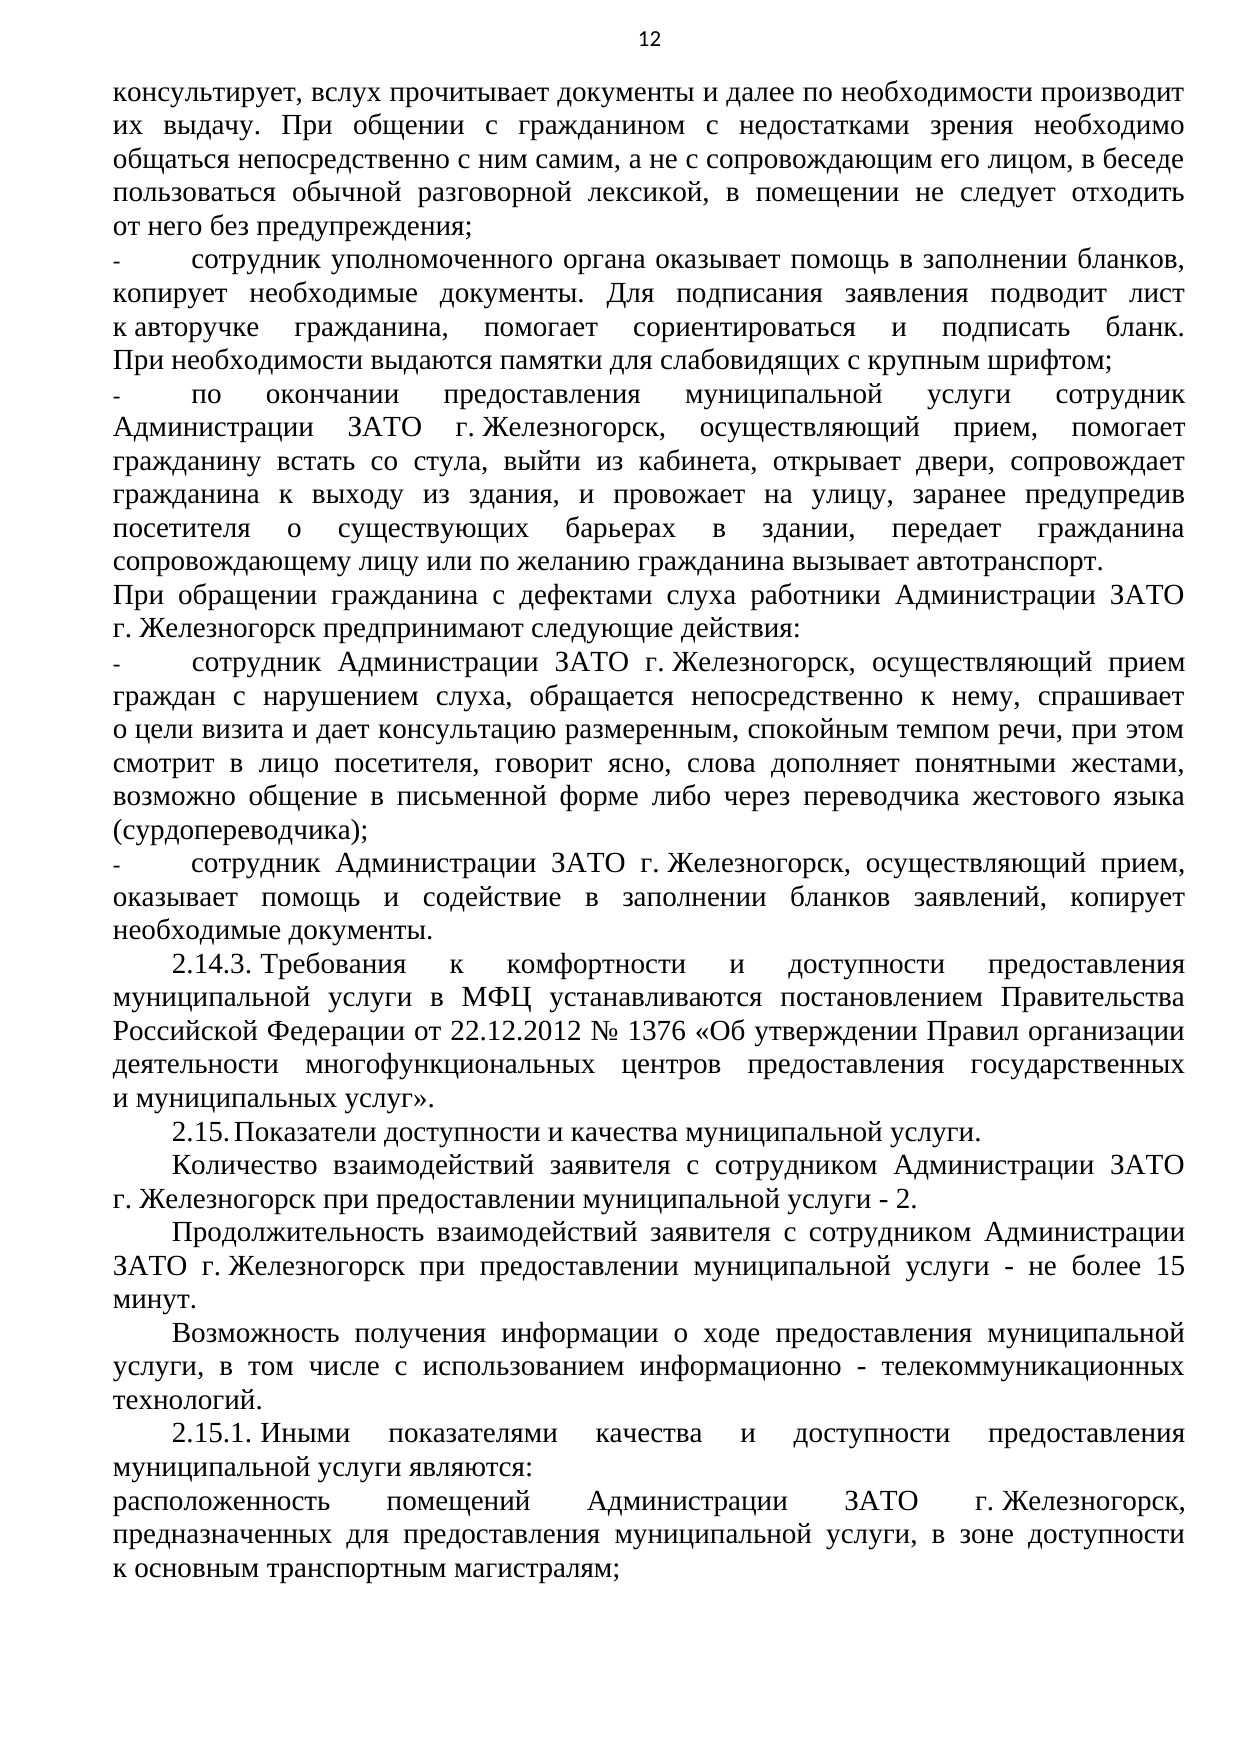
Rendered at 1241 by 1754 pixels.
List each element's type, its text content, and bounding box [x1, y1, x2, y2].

list Иными показателями качества и доступности предоставления муниципальной услуги являются: [113, 1416, 1186, 1483]
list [113, 74, 1186, 242]
text Продолжительность взаимодействий заявителя с сотрудником Администрации ЗАТО г. Железногорск при предоставлении муниципальной услуги - не более 15 минут. [113, 1214, 1186, 1315]
list по окончании предоставления муниципальной услуги сотрудник Администрации ЗАТО г. Железногорск, осуществляющий прием, помогает гражданину встать со стула, выйти из кабинета, открывает двери, сопровождает гражданина к выходу из здания, и провожает на улицу, заранее предупредив посетителя о существующих барьерах в здании, передает гражданина сопровождающему лицу или по желанию гражданина вызывает автотранспорт. [113, 376, 1186, 577]
text расположенность помещений Администрации ЗАТО г. Железногорск, предназначенных для предоставления муниципальной услуги, в зоне доступности к основным транспортным магистралям; [113, 1483, 1186, 1583]
text Количество взаимодействий заявителя с сотрудником Администрации ЗАТО г. Железногорск при предоставлении муниципальной услуги - 2. [113, 1147, 1186, 1214]
list Требования к комфортности и доступности предоставления муниципальной услуги в МФЦ устанавливаются постановлением Правительства Российской Федерации от 22.12.2012 № 1376 «Об утверждении Правил организации деятельности многофункциональных центров предоставления государственных и муниципальных услуг». [113, 946, 1186, 1114]
list Показатели доступности и качества муниципальной услуги. [113, 1114, 1186, 1147]
list сотрудник уполномоченного органа оказывает помощь в заполнении бланков, копирует необходимые документы. Для подписания заявления подводит лист к авторучке гражданина, помогает сориентироваться и подписать бланк. При необходимости выдаются памятки для слабовидящих с крупным шрифтом; [113, 242, 1186, 376]
text Возможность получения информации о ходе предоставления муниципальной услуги, в том числе с использованием информационно - телекоммуникационных технологий. [113, 1315, 1186, 1416]
list сотрудник Администрации ЗАТО г. Железногорск, осуществляющий прием граждан с нарушением слуха, обращается непосредственно к нему, спрашивает о цели визита и дает консультацию размеренным, спокойным темпом речи, при этом смотрит в лицо посетителя, говорит ясно, слова дополняет понятными жестами, возможно общение в письменной форме либо через переводчика жестового языка (сурдопереводчика); [113, 644, 1186, 845]
text При обращении гражданина с дефектами слуха работники Администрации ЗАТО г. Железногорск предпринимают следующие действия: [113, 577, 1186, 644]
list сотрудник Администрации ЗАТО г. Железногорск, осуществляющий прием, оказывает помощь и содействие в заполнении бланков заявлений, копирует необходимые документы. [113, 845, 1186, 946]
